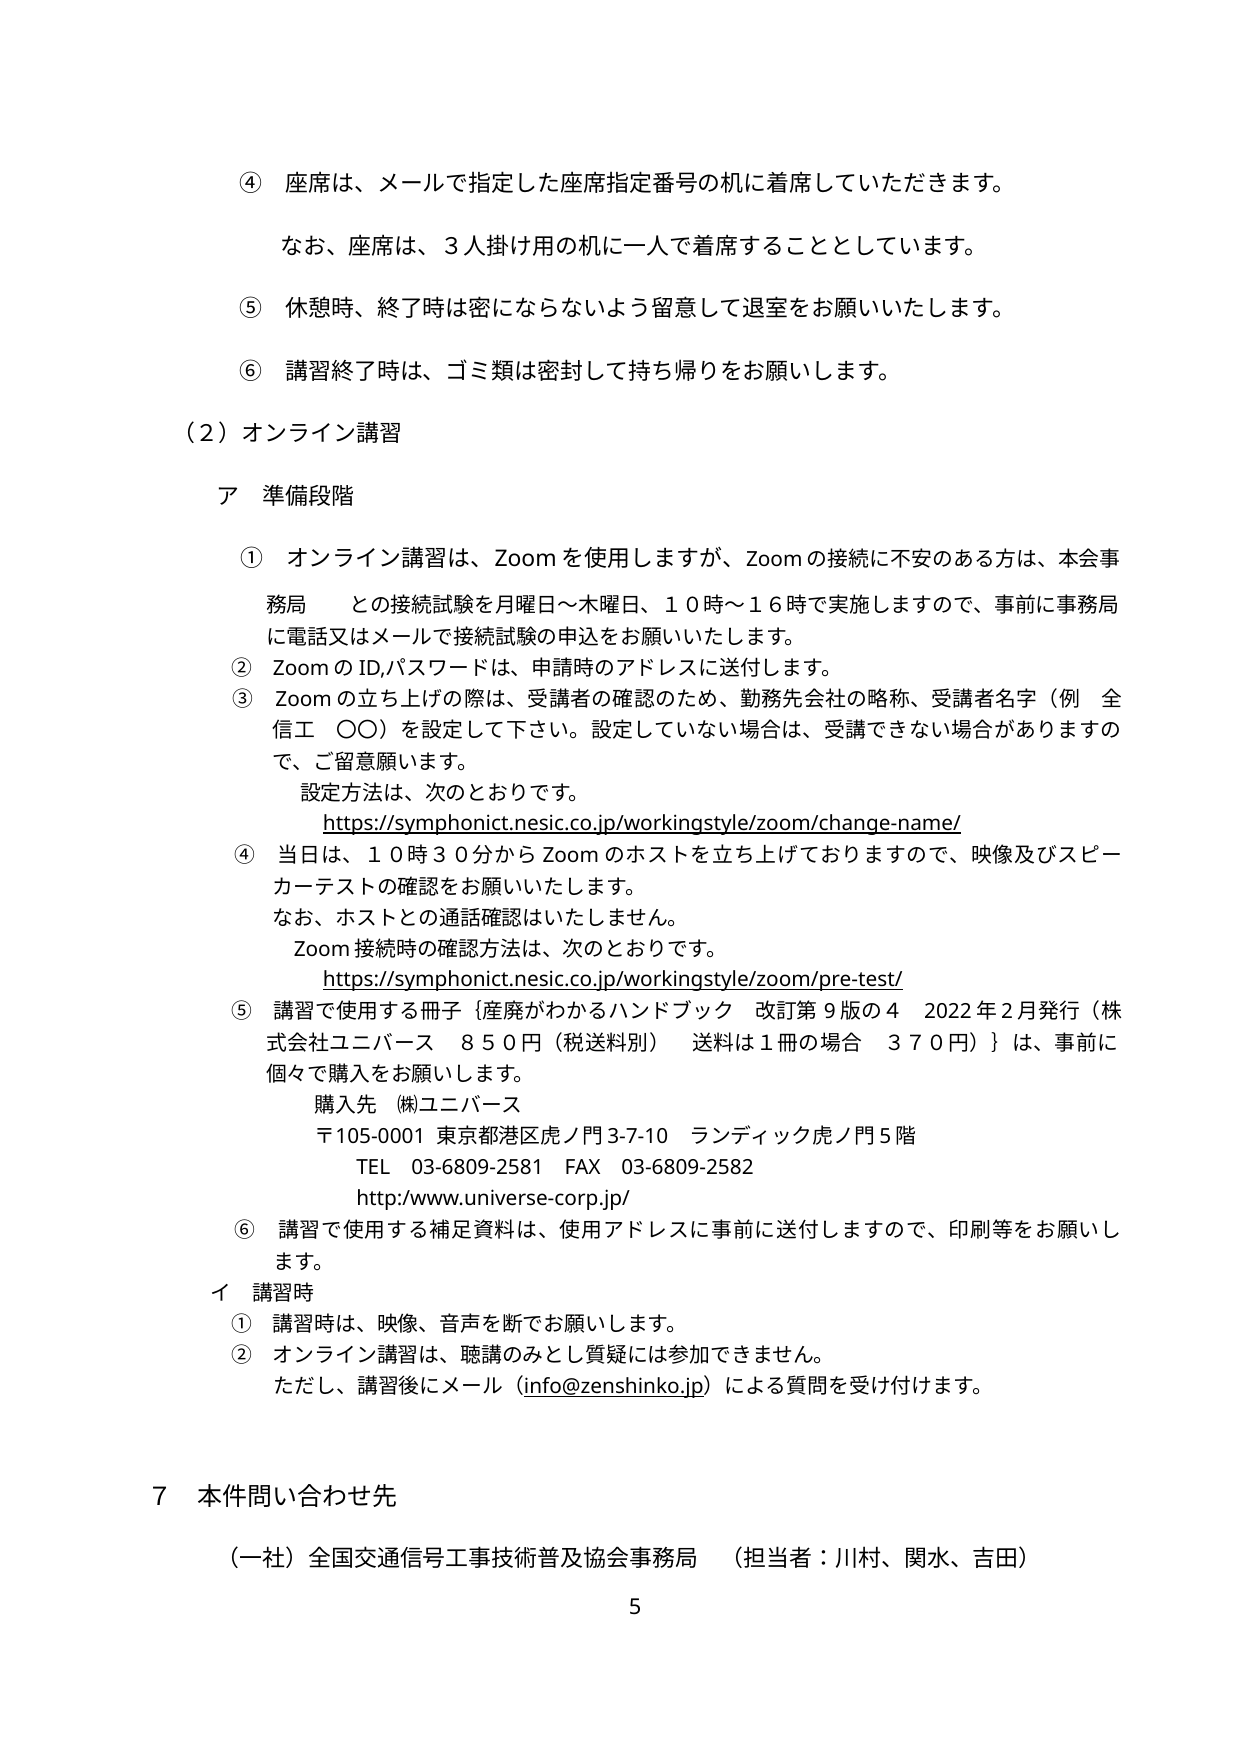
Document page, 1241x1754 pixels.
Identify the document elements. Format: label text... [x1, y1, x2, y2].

text 〒105-0001 東京都港区虎ノ門3-7-10 ランディック虎ノ門5階 [148, 1119, 1122, 1151]
text なお、ホストとの通話確認はいたしません。 [148, 901, 1122, 932]
text ④ 当日は、１０時３０分からZoomのホストを立ち上げておりますので、映像及びスピーカーテストの確認をお願いいたします。 [148, 838, 1122, 901]
text ただし、講習後にメール（info@zenshinko.jp）による質問を受け付けます。 [169, 1369, 1122, 1401]
text ⑥ 講習終了時は、ゴミ類は密封して持ち帰りをお願いします。 [148, 338, 1122, 401]
text ⑥ 講習で使用する補足資料は、使用アドレスに事前に送付しますので、印刷等をお願いし ます。 [169, 1213, 1122, 1276]
text 購入先 ㈱ユニバース [148, 1088, 1122, 1119]
text https://symphonict.nesic.co.jp/workingstyle/zoom/pre-test/ [279, 963, 1122, 994]
text イ 講習時 [148, 1276, 1122, 1307]
text TEL 03-6809-2581 FAX 03-6809-2582 [148, 1151, 1122, 1182]
text ⑤ 休憩時、終了時は密にならないよう留意して退室をお願いいたします。 [148, 276, 1122, 338]
text http:/www.universe-corp.jp/ [148, 1182, 1122, 1213]
text https://symphonict.nesic.co.jp/workingstyle/zoom/change-name/ [169, 807, 1122, 838]
text ④ 座席は、メールで指定した座席指定番号の机に着席していただきます。 [148, 151, 1122, 213]
text （２）オンライン講習 [148, 401, 1122, 463]
text （一社）全国交通信号工事技術普及協会事務局 （担当者：川村、関水、吉田） [148, 1526, 1122, 1588]
text ① オンライン講習は、Zoomを使用しますが、Zoomの接続に不安のある方は、本会事務局 との接続試験を月曜日～木曜日、１０時～１６時で実施しますので、事前に事務局に電話又はメールで接続試験の申込をお願いいたします。 [148, 526, 1122, 651]
text ⑤ 講習で使用する冊子｛産廃がわかるハンドブック 改訂第9版の４ 2022年2月発行（株式会社ユニバース ８５０円（税送料別） 送料は１冊の場合 ３７０円）｝は、事前に個々で購入をお願いします。 [148, 994, 1122, 1088]
text ア 準備段階 [148, 463, 1122, 526]
text ② ZoomのID,パスワードは、申請時のアドレスに送付します。 [148, 651, 1122, 682]
text なお、座席は、３人掛け用の机に一人で着席することとしています。 [257, 213, 1122, 276]
text ② オンライン講習は、聴講のみとし質疑には参加できません。 [148, 1338, 1122, 1369]
text ① 講習時は、映像、音声を断でお願いします。 [148, 1307, 1122, 1338]
text Zoom接続時の確認方法は、次のとおりです。 [148, 932, 1122, 963]
text ③ Zoomの立ち上げの際は、受講者の確認のため、勤務先会社の略称、受講者名字（例 全信工 〇〇）を設定して下さい。設定していない場合は、受講できない場合がありますので、ご留意願います。 [148, 682, 1122, 776]
text ７ 本件問い合わせ先 [148, 1463, 1122, 1526]
text 設定方法は、次のとおりです。 [279, 776, 1122, 807]
